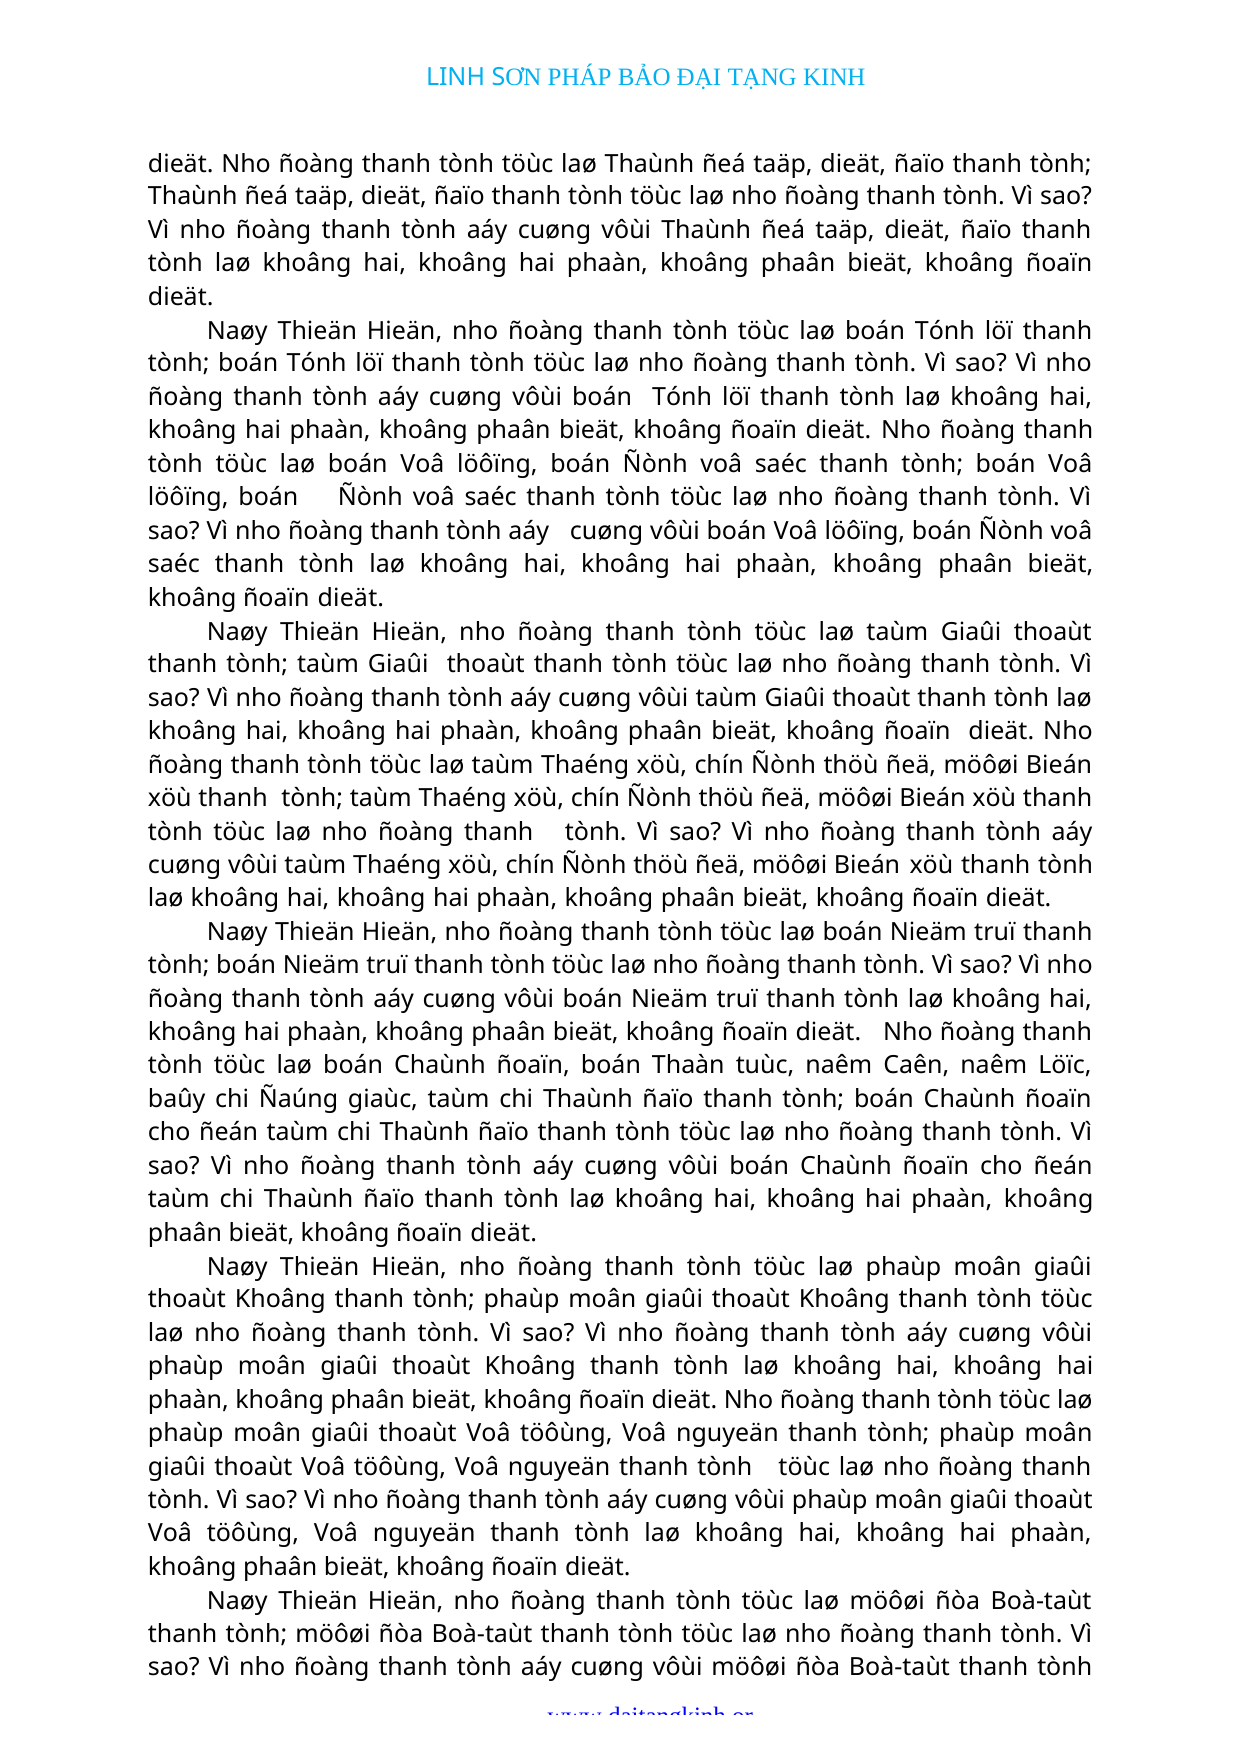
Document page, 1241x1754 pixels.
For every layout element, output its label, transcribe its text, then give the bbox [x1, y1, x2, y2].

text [148, 1583, 1093, 1683]
text dieät. Nho ñoàng thanh tònh töùc laø Thaùnh ñeá taäp, dieät, ñaïo thanh tònh; Thaùnh ñeá taäp, dieät, ñaïo thanh tònh töùc laø nho ñoàng thanh tònh. Vì sao? Vì nho ñoàng thanh tònh aáy cuøng vôùi Thaùnh ñeá taäp, dieät, ñaïo thanh tònh laø khoâng hai, khoâng hai phaàn, khoâng phaân bieät, khoâng ñoaïn dieät. [148, 145, 1093, 312]
text Naøy Thieän Hieän, nho ñoàng thanh tònh töùc laø phaùp moân giaûi thoaùt Khoâng thanh tònh; phaùp moân giaûi thoaùt Khoâng thanh tònh töùc laø nho ñoàng thanh tònh. Vì sao? Vì nho ñoàng thanh tònh aáy cuøng vôùi phaùp moân giaûi thoaùt Khoâng thanh tònh laø khoâng hai, khoâng hai phaàn, khoâng phaân bieät, khoâng ñoaïn dieät. Nho ñoàng thanh tònh töùc laø phaùp moân giaûi thoaùt Voâ töôùng, Voâ nguyeän thanh tònh; phaùp moân giaûi thoaùt Voâ töôùng, Voâ nguyeän thanh tònh töùc laø nho ñoàng thanh tònh. Vì sao? Vì nho ñoàng thanh tònh aáy cuøng vôùi phaùp moân giaûi thoaùt Voâ töôùng, Voâ nguyeän thanh tònh laø khoâng hai, khoâng hai phaàn, khoâng phaân bieät, khoâng ñoaïn dieät. [148, 1248, 1093, 1583]
text Naøy Thieän Hieän, nho ñoàng thanh tònh töùc laø boán Nieäm truï thanh tònh; boán Nieäm truï thanh tònh töùc laø nho ñoàng thanh tònh. Vì sao? Vì nho ñoàng thanh tònh aáy cuøng vôùi boán Nieäm truï thanh tònh laø khoâng hai, khoâng hai phaàn, khoâng phaân bieät, khoâng ñoaïn dieät. Nho ñoàng thanh tònh töùc laø boán Chaùnh ñoaïn, boán Thaàn tuùc, naêm Caên, naêm Löïc, baûy chi Ñaúng giaùc, taùm chi Thaùnh ñaïo thanh tònh; boán Chaùnh ñoaïn cho ñeán taùm chi Thaùnh ñaïo thanh tònh töùc laø nho ñoàng thanh tònh. Vì sao? Vì nho ñoàng thanh tònh aáy cuøng vôùi boán Chaùnh ñoaïn cho ñeán taùm chi Thaùnh ñaïo thanh tònh laø khoâng hai, khoâng hai phaàn, khoâng phaân bieät, khoâng ñoaïn dieät. [148, 914, 1093, 1248]
text Naøy Thieän Hieän, nho ñoàng thanh tònh töùc laø boán Tónh löï thanh tònh; boán Tónh löï thanh tònh töùc laø nho ñoàng thanh tònh. Vì sao? Vì nho ñoàng thanh tònh aáy cuøng vôùi boán Tónh löï thanh tònh laø khoâng hai, khoâng hai phaàn, khoâng phaân bieät, khoâng ñoaïn dieät. Nho ñoàng thanh tònh töùc laø boán Voâ löôïng, boán Ñònh voâ saéc thanh tònh; boán Voâ löôïng, boán Ñònh voâ saéc thanh tònh töùc laø nho ñoàng thanh tònh. Vì sao? Vì nho ñoàng thanh tònh aáy cuøng vôùi boán Voâ löôïng, boán Ñònh voâ saéc thanh tònh laø khoâng hai, khoâng hai phaàn, khoâng phaân bieät, khoâng ñoaïn dieät. [148, 312, 1093, 613]
text Naøy Thieän Hieän, nho ñoàng thanh tònh töùc laø taùm Giaûi thoaùt thanh tònh; taùm Giaûi thoaùt thanh tònh töùc laø nho ñoàng thanh tònh. Vì sao? Vì nho ñoàng thanh tònh aáy cuøng vôùi taùm Giaûi thoaùt thanh tònh laø khoâng hai, khoâng hai phaàn, khoâng phaân bieät, khoâng ñoaïn dieät. Nho ñoàng thanh tònh töùc laø taùm Thaéng xöù, chín Ñònh thöù ñeä, möôøi Bieán xöù thanh tònh; taùm Thaéng xöù, chín Ñònh thöù ñeä, möôøi Bieán xöù thanh tònh töùc laø nho ñoàng thanh tònh. Vì sao? Vì nho ñoàng thanh tònh aáy cuøng vôùi taùm Thaéng xöù, chín Ñònh thöù ñeä, möôøi Bieán xöù thanh tònh laø khoâng hai, khoâng hai phaàn, khoâng phaân bieät, khoâng ñoaïn dieät. [148, 613, 1093, 914]
